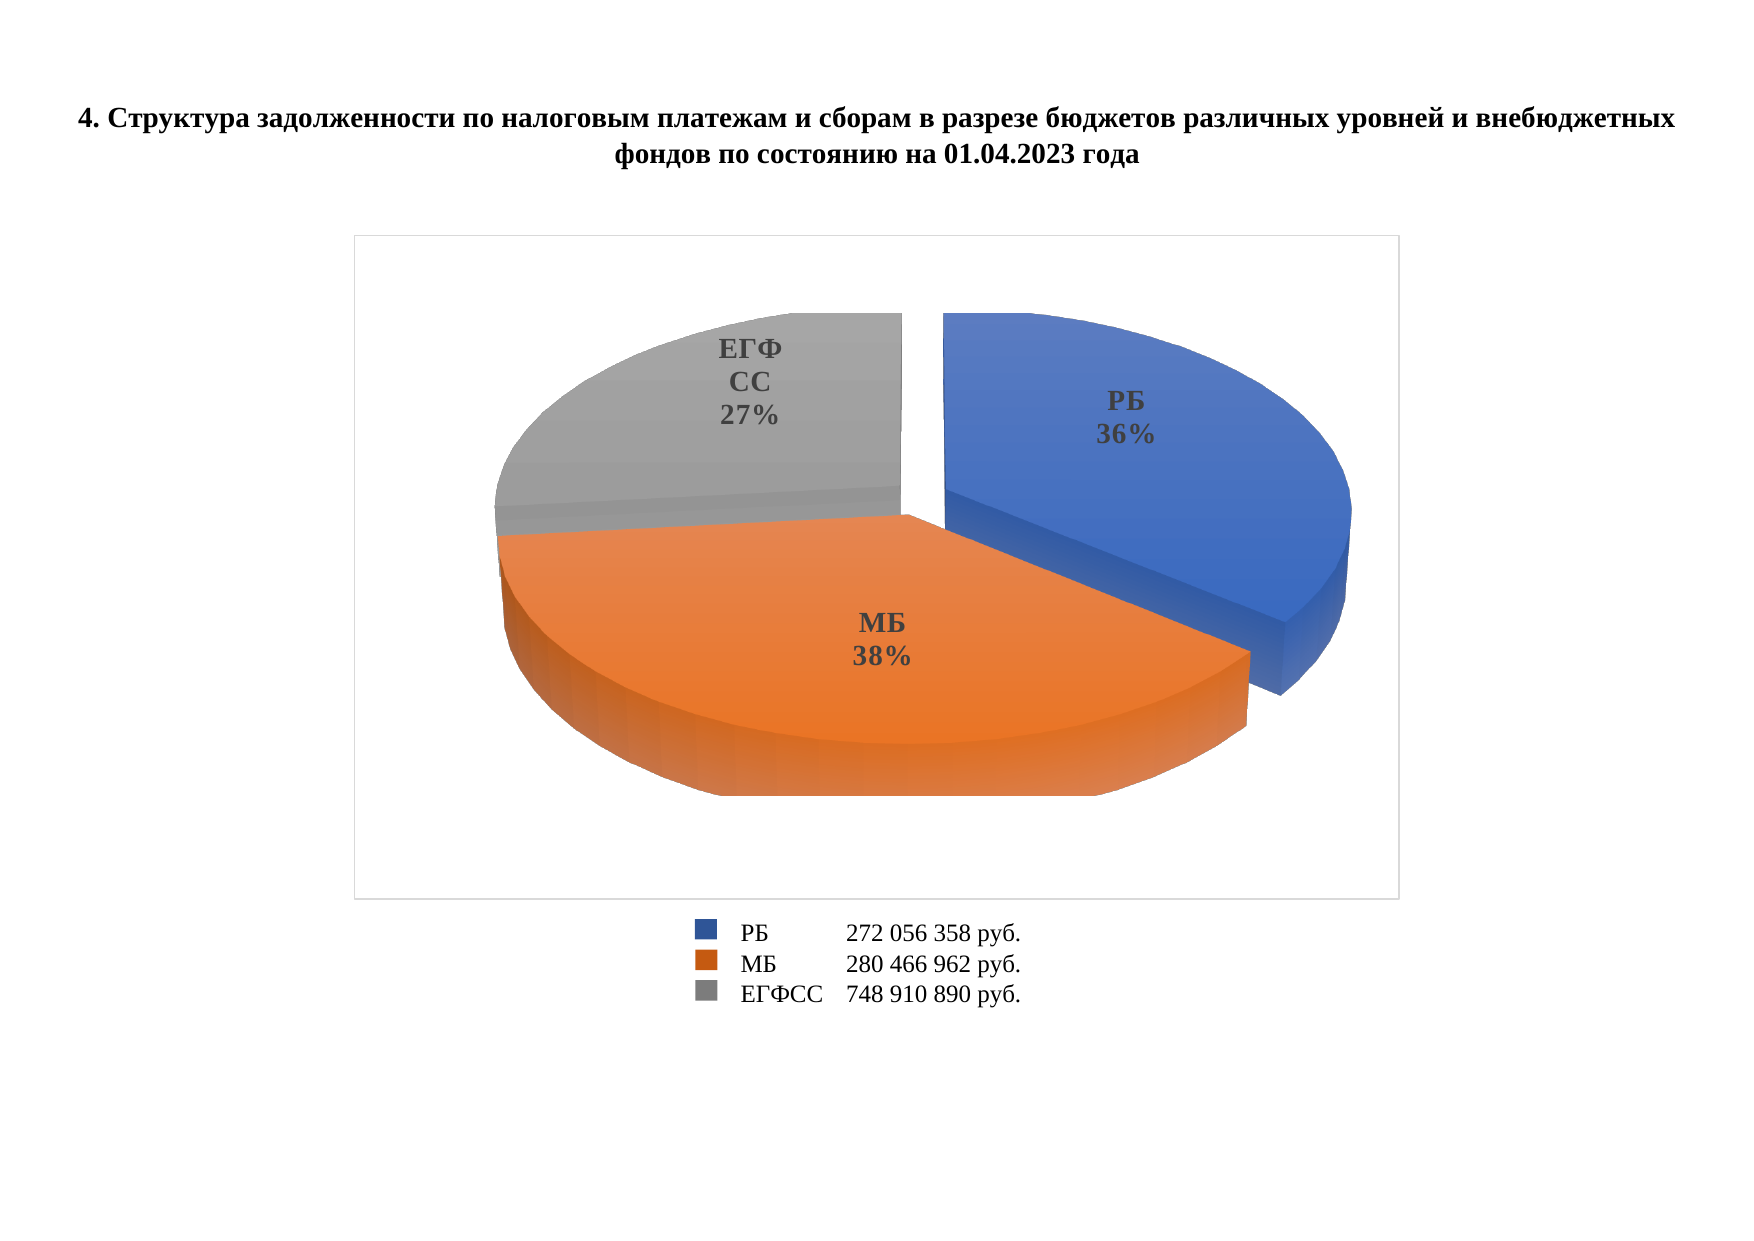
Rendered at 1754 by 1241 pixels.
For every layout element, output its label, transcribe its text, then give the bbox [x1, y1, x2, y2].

text 4. Структура задолженности по налоговым платежам и сборам в разрезе бюджетов различных уровней и внебюджетных фондов по состоянию на 01.04.2023 года [59, 100, 1695, 169]
table_header [685, 918, 729, 949]
table_cell ЕГФСС [729, 979, 834, 1009]
table_header РБ [729, 918, 834, 949]
table_cell [685, 949, 729, 979]
table_cell 280 466 962 руб. [835, 949, 1069, 979]
table_cell МБ [729, 949, 834, 979]
table_cell 748 910 890 руб. [835, 979, 1069, 1009]
table_cell [685, 979, 729, 1009]
table_header 272 056 358 руб. [835, 918, 1069, 949]
